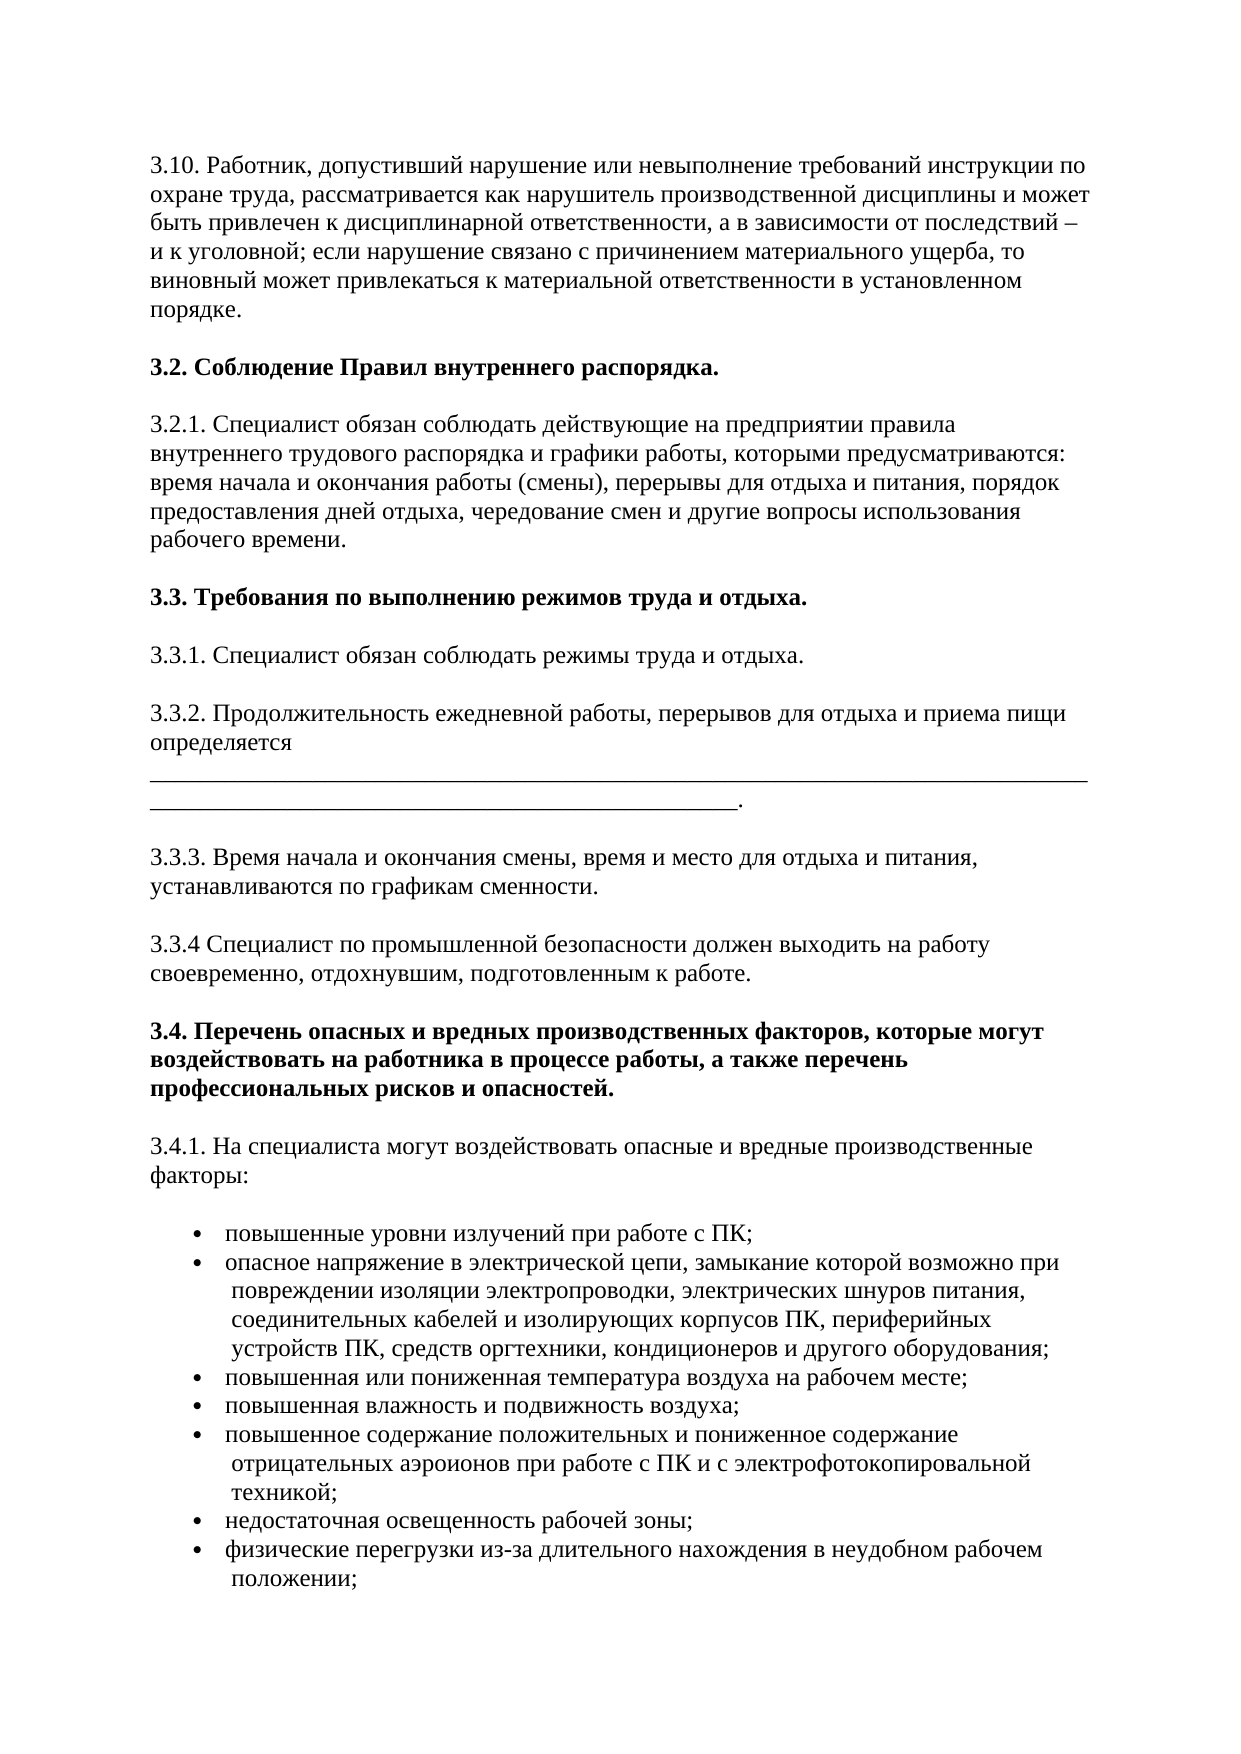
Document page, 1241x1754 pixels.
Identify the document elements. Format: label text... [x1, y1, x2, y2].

text 3.3.4 Специалист по промышленной безопасности должен выходить на работу своевременно, отдохнувшим, подготовленным к работе. [150, 929, 1090, 987]
text 3.4.1. На специалиста могут воздействовать опасные и вредные производственные факторы: [150, 1131, 1090, 1189]
text 3.3.3. Время начала и окончания смены, время и место для отдыха и питания, устанавливаются по графикам сменности. [150, 842, 1090, 900]
list физические перегрузки из-за длительного нахождения в неудобном рабочем положении; [194, 1534, 1071, 1592]
text 3.3.1. Специалист обязан соблюдать режимы труда и отдыха. [150, 640, 1090, 669]
list опасное напряжение в электрической цепи, замыкание которой возможно при повреждении изоляции электропроводки, электрических шнуров питания, соединительных кабелей и изолирующих корпусов ПК, периферийных устройств ПК, средств оргтехники, кондиционеров и другого оборудования; [194, 1247, 1071, 1362]
list недостаточная освещенность рабочей зоны; [194, 1505, 1071, 1534]
list повышенное содержание положительных и пониженное содержание отрицательных аэроионов при работе с ПК и с электрофотокопировальной техникой; [194, 1419, 1071, 1505]
text 3.3.2. Продолжительность ежедневной работы, перерывов для отдыха и приема пищи определяется __________________________________________________________________________________________________________________________. [150, 698, 1090, 813]
text 3.2.1. Специалист обязан соблюдать действующие на предприятии правила внутреннего трудового распорядка и графики работы, которыми предусматриваются: время начала и окончания работы (смены), перерывы для отдыха и питания, порядок предоставления дней отдыха, чередование смен и другие вопросы использования рабочего времени. [150, 409, 1090, 553]
text 3.4. Перечень опасных и вредных производственных факторов, которые могут воздействовать на работника в процессе работы, а также перечень профессиональных рисков и опасностей. [150, 1016, 1090, 1102]
text 3.2. Соблюдение Правил внутреннего распорядка. [150, 352, 1090, 380]
text 3.3. Требования по выполнению режимов труда и отдыха. [150, 582, 1090, 611]
list повышенная или пониженная температура воздуха на рабочем месте; [194, 1362, 1071, 1390]
list повышенные уровни излучений при работе с ПК; [194, 1218, 1071, 1247]
list повышенная влажность и подвижность воздуха; [194, 1390, 1071, 1419]
text 3.10. Работник, допустивший нарушение или невыполнение требований инструкции по охране труда, рассматривается как нарушитель производственной дисциплины и может быть привлечен к дисциплинарной ответственности, а в зависимости от последствий – и к уголовной; если нарушение связано с причинением материального ущерба, то виновный может привлекаться к материальной ответственности в установленном порядке. [150, 150, 1090, 322]
